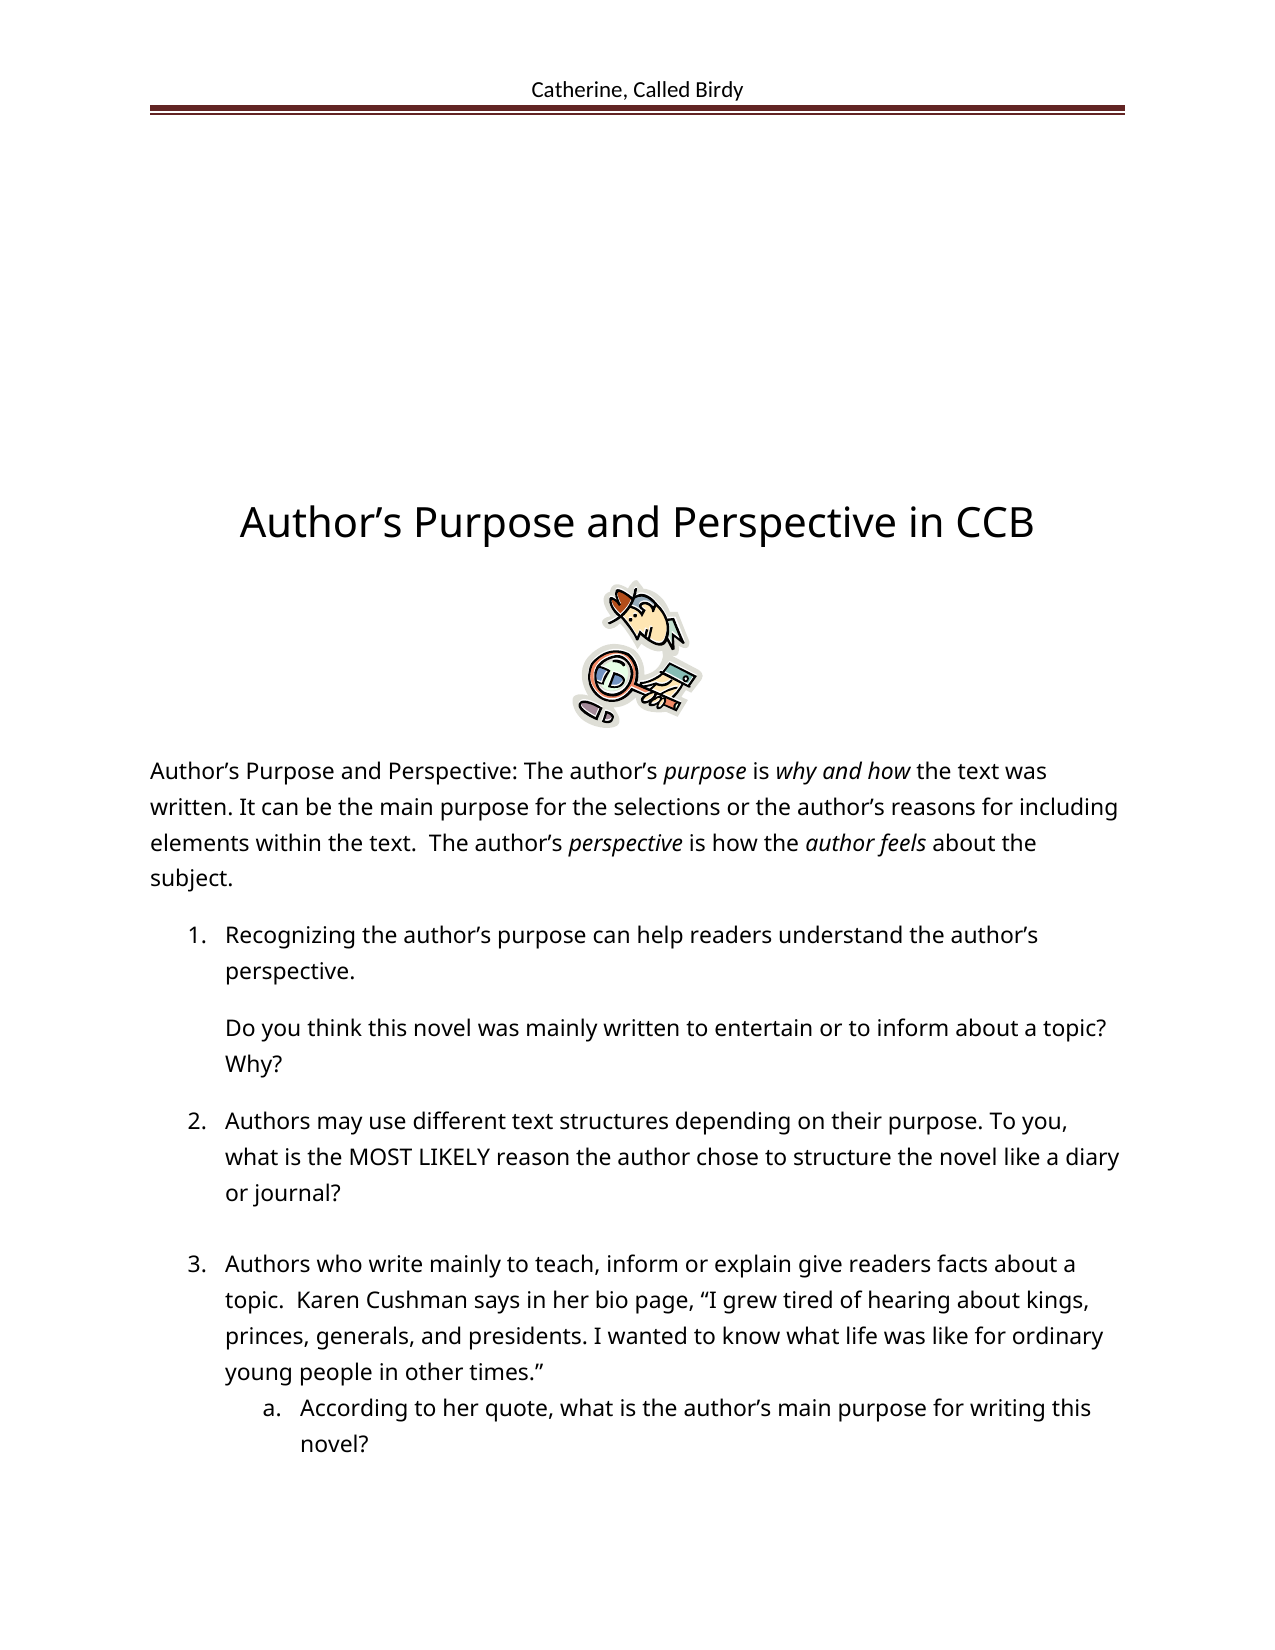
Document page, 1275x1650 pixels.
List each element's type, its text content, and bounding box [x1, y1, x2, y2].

list According to her quote, what is the author’s main purpose for writing this novel? [262, 1392, 1125, 1459]
list Authors may use different text structures depending on their purpose. To you, what is the MOST LIKELY reason the author chose to structure the novel like a diary or journal? [187, 1104, 1125, 1208]
text Author’s Purpose and Perspective: The author’s purpose is why and how the text was written. It can be the main purpose for the selections or the author’s reasons for including elements within the text. The author’s perspective is how the author feels about the subject. [150, 754, 1125, 894]
list Authors who write mainly to teach, inform or explain give readers facts about a topic. Karen Cushman says in her bio page, “I grew tired of hearing about kings, princes, generals, and presidents. I wanted to know what life was like for ordinary young people in other times.” [187, 1248, 1125, 1387]
list Recognizing the author’s purpose can help readers understand the author’s perspective. [187, 919, 1125, 986]
text Do you think this novel was mainly written to entertain or to inform about a topic? Why? [225, 1012, 1125, 1079]
text Author’s Purpose and Perspective in CCB [150, 492, 1125, 549]
